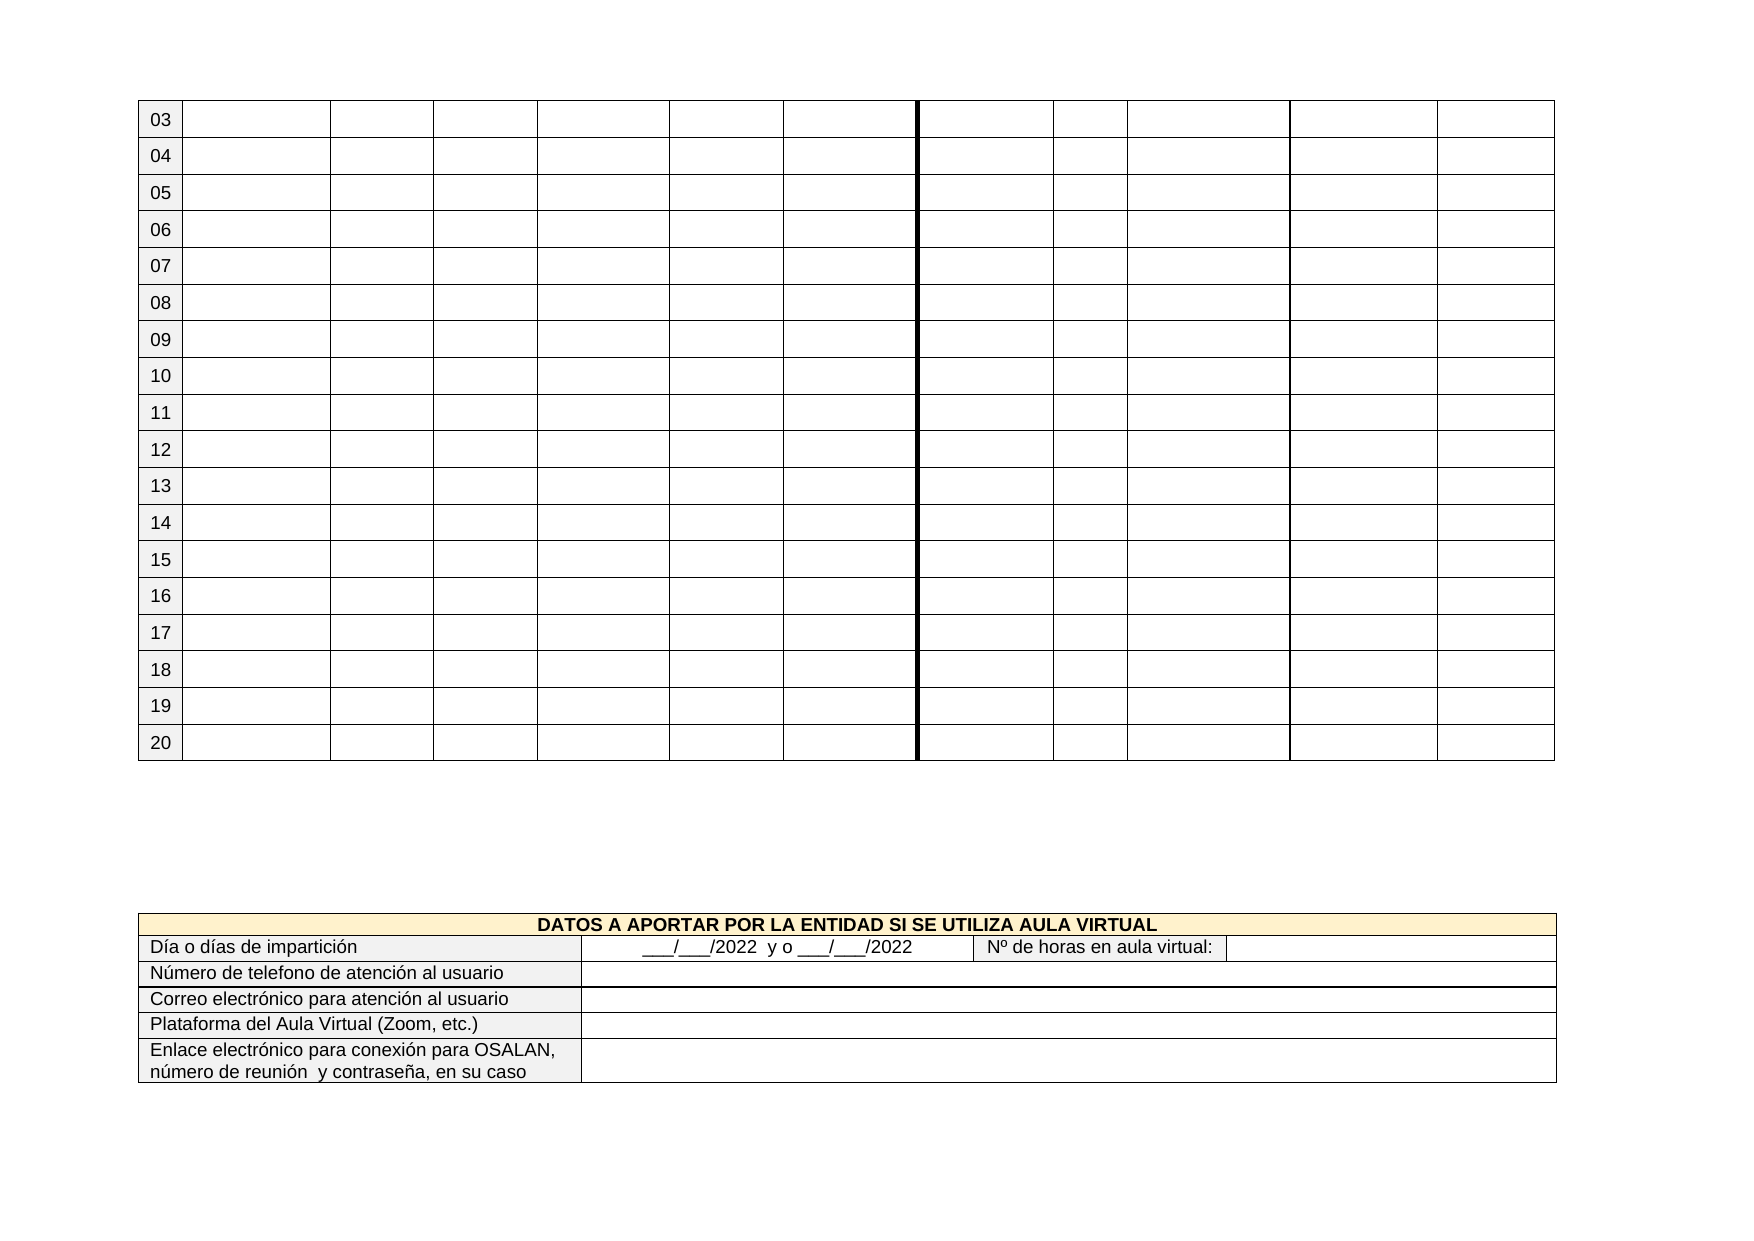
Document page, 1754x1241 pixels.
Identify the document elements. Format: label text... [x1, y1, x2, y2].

table_cell [784, 541, 915, 577]
table_cell [920, 211, 1053, 247]
table_cell [434, 321, 537, 357]
table_cell [183, 101, 330, 137]
table_cell [784, 505, 915, 540]
table_cell [784, 651, 915, 687]
table_cell [1438, 175, 1554, 210]
table_cell 15 [139, 541, 182, 577]
table_cell [434, 431, 537, 467]
table_cell [183, 285, 330, 320]
table_cell [183, 615, 330, 650]
table_cell [538, 101, 669, 137]
table_cell 05 [139, 175, 182, 210]
table_cell [538, 211, 669, 247]
table_cell [1438, 615, 1554, 650]
table_cell [1291, 688, 1437, 724]
table_cell [920, 248, 1053, 284]
table_cell [538, 175, 669, 210]
table_cell [784, 138, 915, 174]
table_cell [331, 615, 433, 650]
table_cell [331, 358, 433, 394]
table_cell [1291, 395, 1437, 430]
table_cell [538, 725, 669, 760]
table_cell [331, 578, 433, 614]
table_cell [434, 541, 537, 577]
table_cell [434, 725, 537, 760]
table_cell [434, 615, 537, 650]
table_cell [1291, 175, 1437, 210]
table_cell [920, 321, 1053, 357]
table_cell [1128, 395, 1289, 430]
table_cell [183, 138, 330, 174]
table_cell [784, 725, 915, 760]
table_cell [1128, 468, 1289, 504]
table_cell [1128, 505, 1289, 540]
table_cell [538, 541, 669, 577]
table_cell [920, 358, 1053, 394]
table_cell [1291, 358, 1437, 394]
table_cell [538, 431, 669, 467]
table_cell [1054, 431, 1127, 467]
table_cell [1128, 725, 1289, 760]
table_cell [670, 211, 783, 247]
table_cell [670, 578, 783, 614]
table_cell [434, 688, 537, 724]
table_cell [183, 358, 330, 394]
table_cell [670, 651, 783, 687]
table_cell 14 [139, 505, 182, 540]
table_cell [331, 651, 433, 687]
table_cell [670, 248, 783, 284]
table_cell 07 [139, 248, 182, 284]
table_cell [183, 248, 330, 284]
table_cell [920, 395, 1053, 430]
table_cell [784, 248, 915, 284]
table_cell [1128, 688, 1289, 724]
table_cell [1054, 175, 1127, 210]
table_cell [183, 725, 330, 760]
table_cell [331, 725, 433, 760]
table_cell [920, 505, 1053, 540]
table_cell 20 [139, 725, 182, 760]
table_cell [538, 651, 669, 687]
table_cell [1128, 138, 1289, 174]
table_cell [1128, 578, 1289, 614]
table_cell [183, 505, 330, 540]
table_cell [920, 688, 1053, 724]
table_cell [183, 175, 330, 210]
table_cell [538, 578, 669, 614]
table_cell [1054, 651, 1127, 687]
table_cell [784, 615, 915, 650]
table_cell [670, 395, 783, 430]
table_cell 03 [139, 101, 182, 137]
table_cell [183, 651, 330, 687]
table_cell [434, 505, 537, 540]
table_cell [331, 395, 433, 430]
table_cell [331, 211, 433, 247]
table_cell [538, 688, 669, 724]
table_cell [1128, 175, 1289, 210]
table_cell ___/___/2022 y o ___/___/2022 [582, 936, 973, 961]
table_cell [1291, 578, 1437, 614]
table_cell [183, 211, 330, 247]
table_cell [670, 285, 783, 320]
table_cell [1128, 431, 1289, 467]
table_cell [1128, 211, 1289, 247]
table_cell [331, 248, 433, 284]
table_cell [582, 1039, 1556, 1082]
table_cell [670, 688, 783, 724]
table_cell [1054, 358, 1127, 394]
table_cell [1438, 468, 1554, 504]
table_cell [1291, 101, 1437, 137]
table_cell [538, 615, 669, 650]
table_cell [670, 101, 783, 137]
table_cell [434, 138, 537, 174]
table_header DATOS A APORTAR POR LA ENTIDAD SI SE UTILIZA AULA VIRTUAL [139, 914, 1556, 935]
table_cell [1291, 211, 1437, 247]
table_cell [183, 395, 330, 430]
table_cell [1054, 505, 1127, 540]
table_cell [1054, 725, 1127, 760]
table_cell [538, 505, 669, 540]
table_cell 13 [139, 468, 182, 504]
table_cell [1438, 101, 1554, 137]
table_cell 16 [139, 578, 182, 614]
table_cell [538, 138, 669, 174]
table_cell [670, 725, 783, 760]
table_cell [1054, 395, 1127, 430]
table_cell [1291, 651, 1437, 687]
table_cell [1438, 211, 1554, 247]
table_cell [1438, 505, 1554, 540]
table_cell 09 [139, 321, 182, 357]
table_cell [582, 988, 1556, 1012]
table_cell [1438, 725, 1554, 760]
table_cell [1054, 101, 1127, 137]
table_cell [582, 962, 1556, 986]
table_cell [920, 651, 1053, 687]
table_cell [670, 138, 783, 174]
table_cell [1438, 651, 1554, 687]
table_cell [1291, 138, 1437, 174]
table_cell [920, 431, 1053, 467]
table_cell Correo electrónico para atención al usuario [139, 988, 581, 1012]
table_cell 19 [139, 688, 182, 724]
table_cell [784, 431, 915, 467]
table_cell 17 [139, 615, 182, 650]
table_cell [1438, 541, 1554, 577]
table_cell [1438, 138, 1554, 174]
table_cell [784, 175, 915, 210]
table_cell [784, 101, 915, 137]
table_cell [1227, 936, 1556, 961]
table_cell [538, 321, 669, 357]
table_cell [434, 651, 537, 687]
table_cell [1291, 725, 1437, 760]
table_cell [538, 285, 669, 320]
table_cell [331, 101, 433, 137]
table_cell [1291, 505, 1437, 540]
table_cell [670, 468, 783, 504]
table_cell [784, 285, 915, 320]
table_cell [1054, 688, 1127, 724]
table_cell [434, 175, 537, 210]
table_cell [670, 321, 783, 357]
table_cell [1291, 285, 1437, 320]
table_cell 18 [139, 651, 182, 687]
table_cell [434, 578, 537, 614]
table_cell [1054, 578, 1127, 614]
table_cell [1054, 321, 1127, 357]
table_cell [538, 358, 669, 394]
table_cell [1438, 578, 1554, 614]
table_cell [1438, 358, 1554, 394]
table_cell [434, 211, 537, 247]
table_cell [331, 688, 433, 724]
table_cell [920, 578, 1053, 614]
table_cell [331, 138, 433, 174]
table_cell [920, 615, 1053, 650]
table_cell [784, 395, 915, 430]
table_cell 04 [139, 138, 182, 174]
table_cell [434, 468, 537, 504]
table_cell [1291, 248, 1437, 284]
table_cell [1438, 321, 1554, 357]
table_cell [784, 321, 915, 357]
table_cell [920, 138, 1053, 174]
table_cell [183, 321, 330, 357]
table_cell [1128, 101, 1289, 137]
table_cell [1128, 541, 1289, 577]
table_cell [582, 1013, 1556, 1038]
table_cell [434, 285, 537, 320]
table_cell [183, 541, 330, 577]
table_cell [920, 101, 1053, 137]
table_cell [920, 468, 1053, 504]
table_cell [784, 578, 915, 614]
table_cell [1054, 615, 1127, 650]
table_cell [183, 688, 330, 724]
table_cell [920, 175, 1053, 210]
table_cell [920, 285, 1053, 320]
table_cell Enlace electrónico para conexión para OSALAN, número de reunión y contraseña, en su caso [139, 1039, 581, 1082]
table_cell [183, 578, 330, 614]
table_cell [1128, 285, 1289, 320]
table_cell [538, 248, 669, 284]
table_cell 12 [139, 431, 182, 467]
table_cell [331, 468, 433, 504]
table_cell 10 [139, 358, 182, 394]
table_cell [670, 358, 783, 394]
table_cell [1291, 615, 1437, 650]
table_cell 11 [139, 395, 182, 430]
table_cell Día o días de impartición [139, 936, 581, 961]
table_cell [1291, 321, 1437, 357]
table_cell [1128, 651, 1289, 687]
table_cell [434, 358, 537, 394]
table_cell [784, 468, 915, 504]
table_cell [1438, 431, 1554, 467]
table_cell [920, 541, 1053, 577]
table_cell [670, 505, 783, 540]
table_cell [1128, 248, 1289, 284]
table_cell 06 [139, 211, 182, 247]
table_cell [538, 468, 669, 504]
table_cell [1054, 248, 1127, 284]
table_cell Número de telefono de atención al usuario [139, 962, 581, 986]
table_cell [1438, 248, 1554, 284]
table_cell [538, 395, 669, 430]
table_cell [670, 615, 783, 650]
table_cell Nº de horas en aula virtual: [974, 936, 1226, 961]
table_cell [784, 211, 915, 247]
table_cell [670, 541, 783, 577]
table_cell [183, 468, 330, 504]
table_cell [331, 285, 433, 320]
table_cell [331, 541, 433, 577]
table_cell [1054, 138, 1127, 174]
table_cell [1438, 688, 1554, 724]
table_cell [670, 431, 783, 467]
table_cell [434, 101, 537, 137]
table_cell [920, 725, 1053, 760]
table_cell [331, 505, 433, 540]
table_cell [1054, 541, 1127, 577]
table_cell Plataforma del Aula Virtual (Zoom, etc.) [139, 1013, 581, 1038]
table_cell 08 [139, 285, 182, 320]
table_cell [1128, 321, 1289, 357]
table_cell [331, 175, 433, 210]
table_cell [1128, 358, 1289, 394]
table_cell [183, 431, 330, 467]
table_cell [670, 175, 783, 210]
table_cell [1291, 431, 1437, 467]
table_cell [784, 688, 915, 724]
table_cell [434, 395, 537, 430]
table_cell [1128, 615, 1289, 650]
table_cell [1054, 468, 1127, 504]
table_cell [1438, 285, 1554, 320]
table_cell [1054, 285, 1127, 320]
table_cell [1054, 211, 1127, 247]
table_cell [331, 431, 433, 467]
table_cell [434, 248, 537, 284]
table_cell [1291, 468, 1437, 504]
table_cell [1291, 541, 1437, 577]
table_cell [784, 358, 915, 394]
table_cell [1438, 395, 1554, 430]
table_cell [331, 321, 433, 357]
